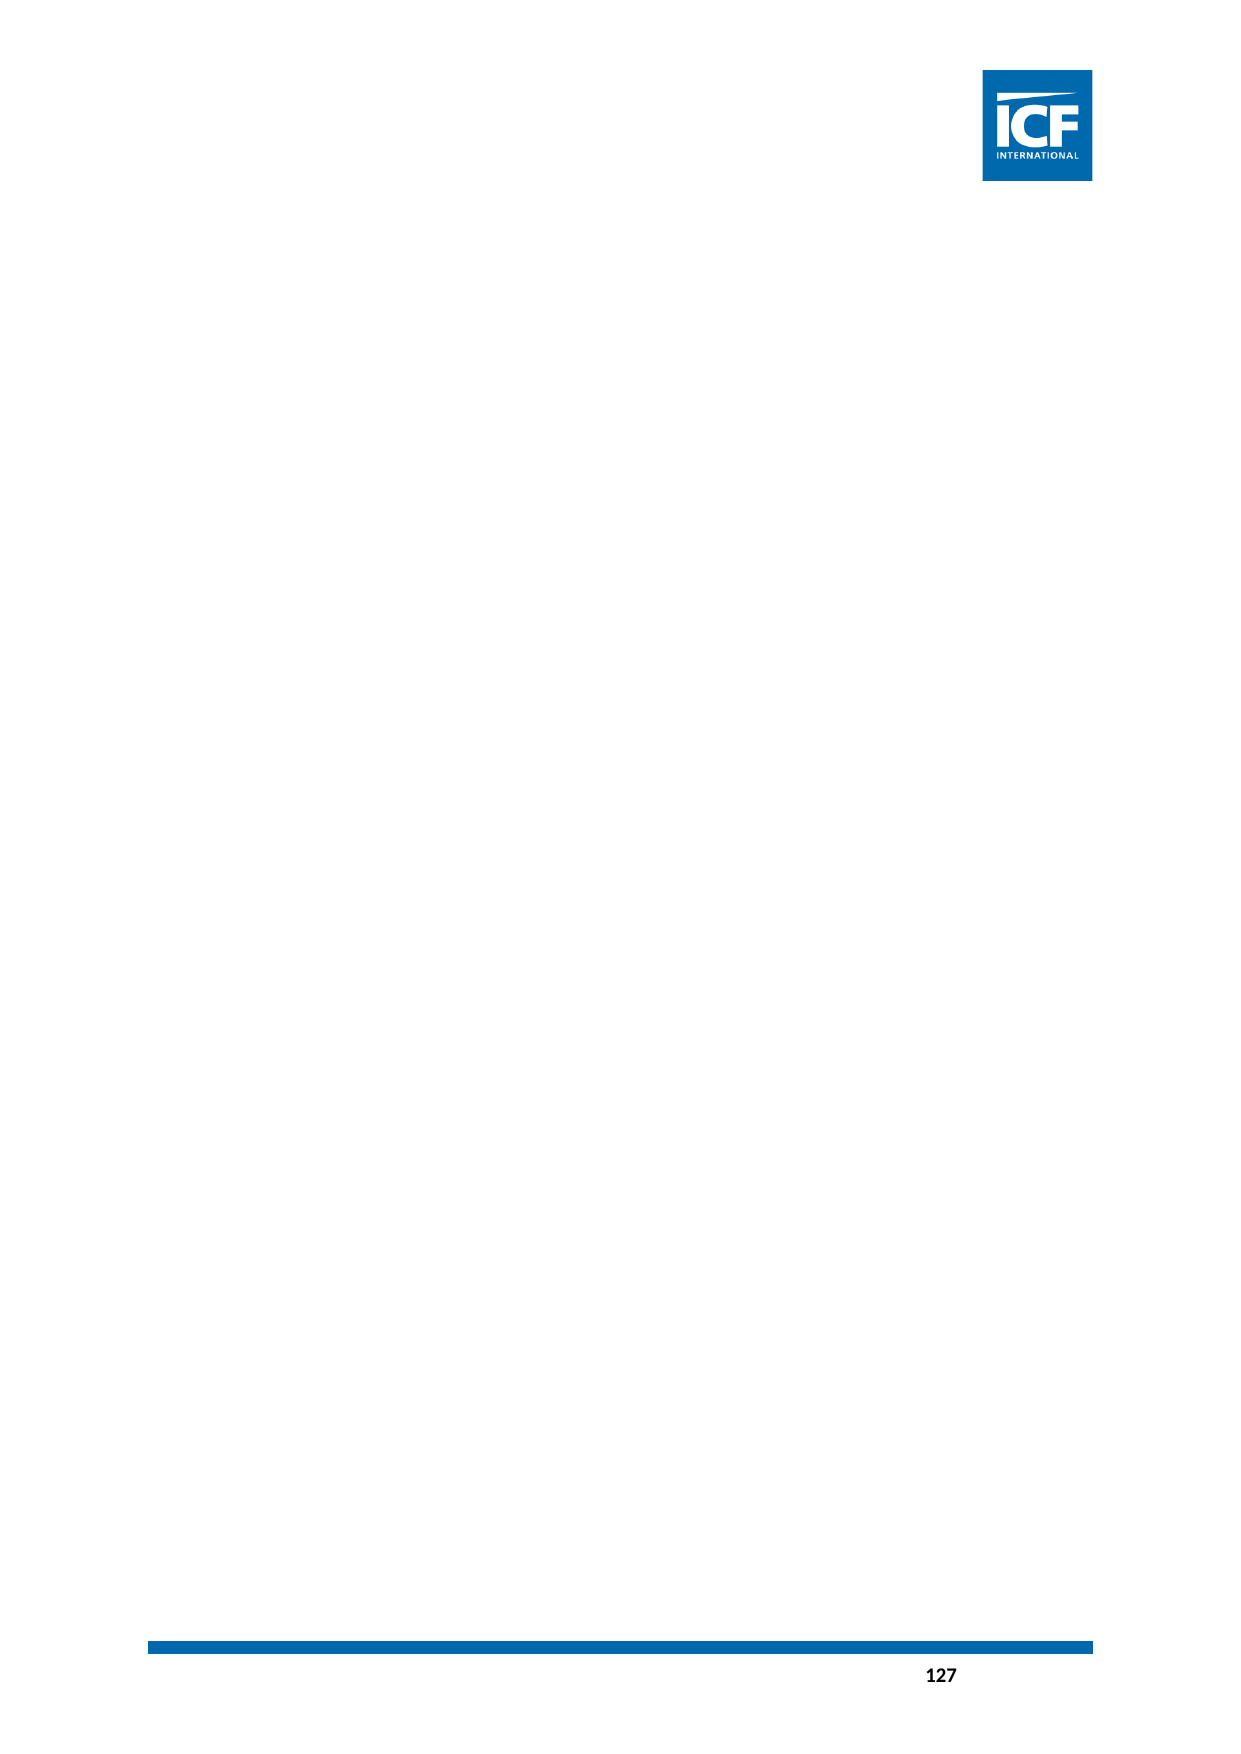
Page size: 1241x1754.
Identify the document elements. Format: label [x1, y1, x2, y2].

picture [982, 70, 1093, 181]
